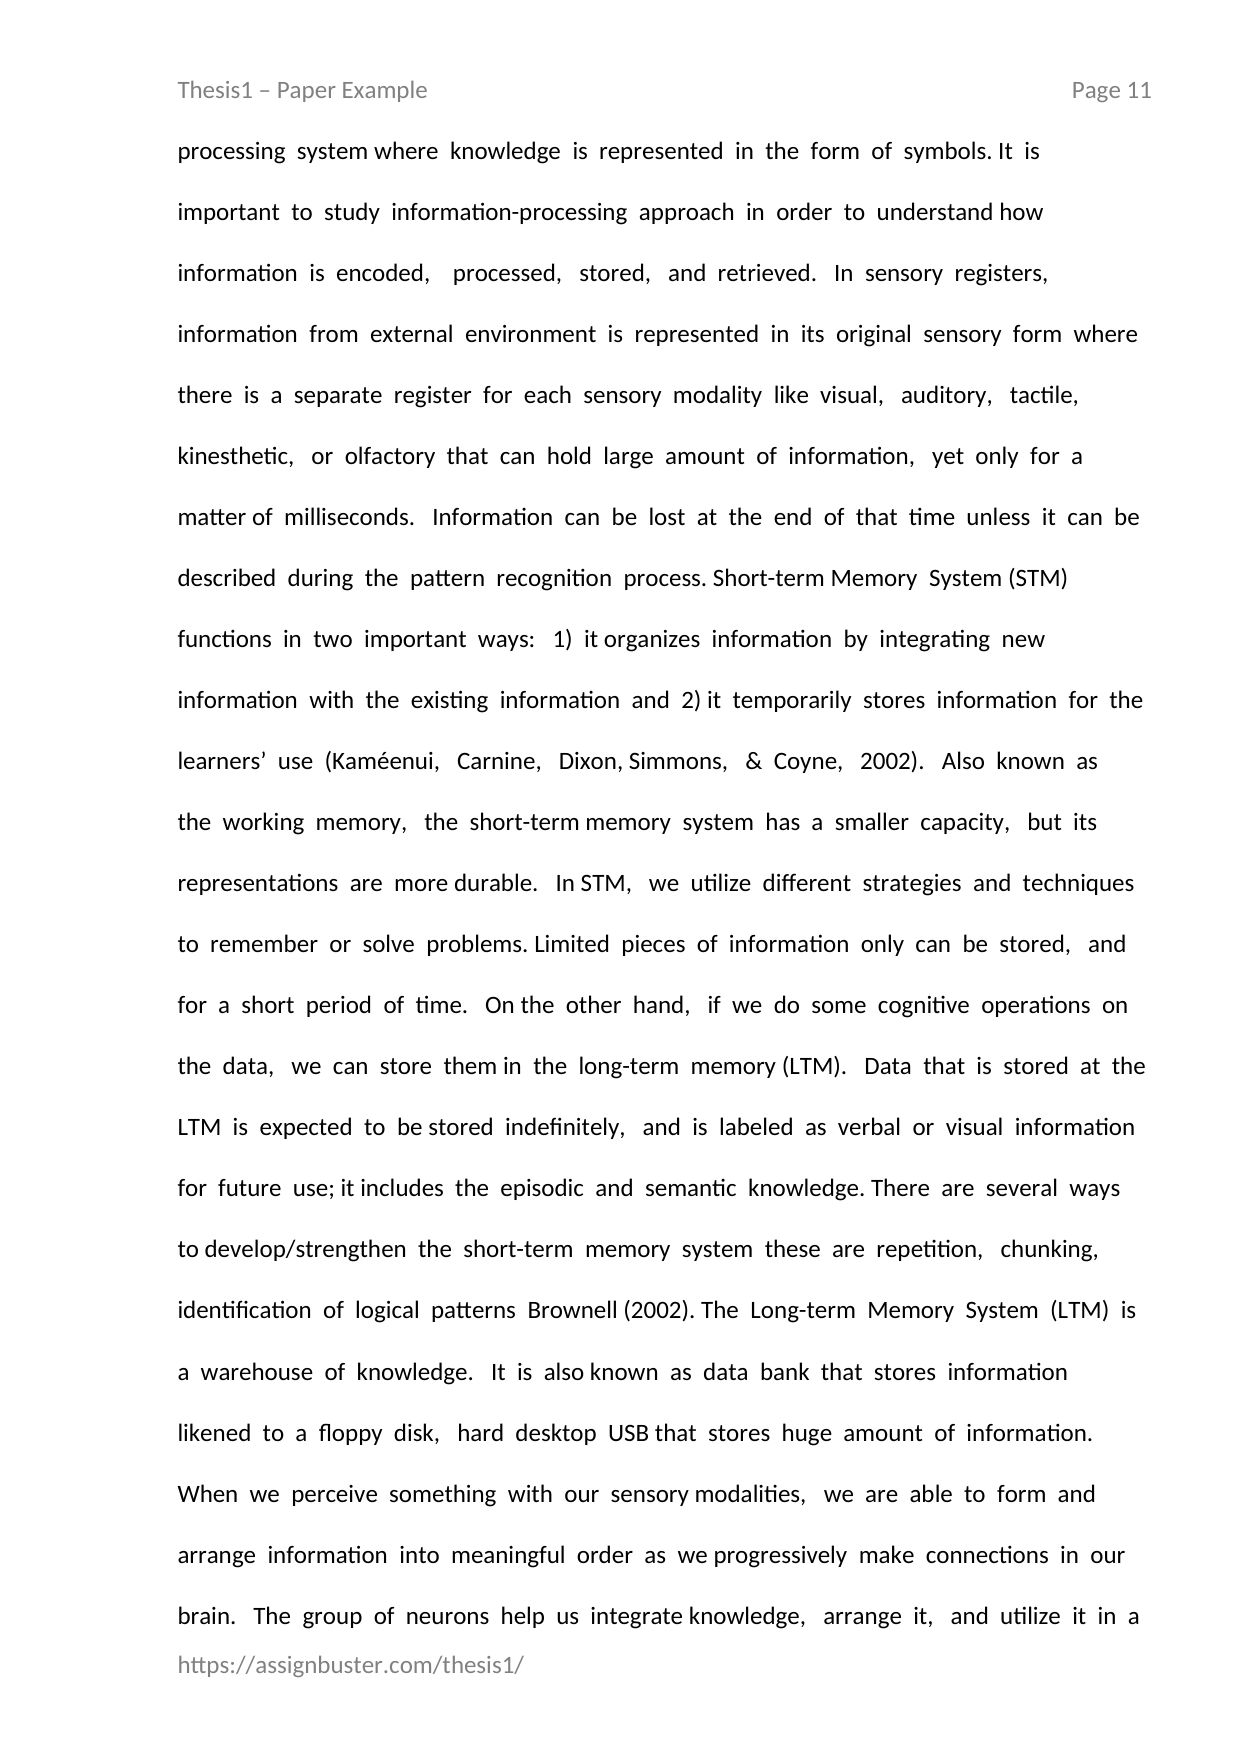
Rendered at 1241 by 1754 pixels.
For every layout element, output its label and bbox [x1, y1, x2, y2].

text [177, 135, 1152, 1630]
